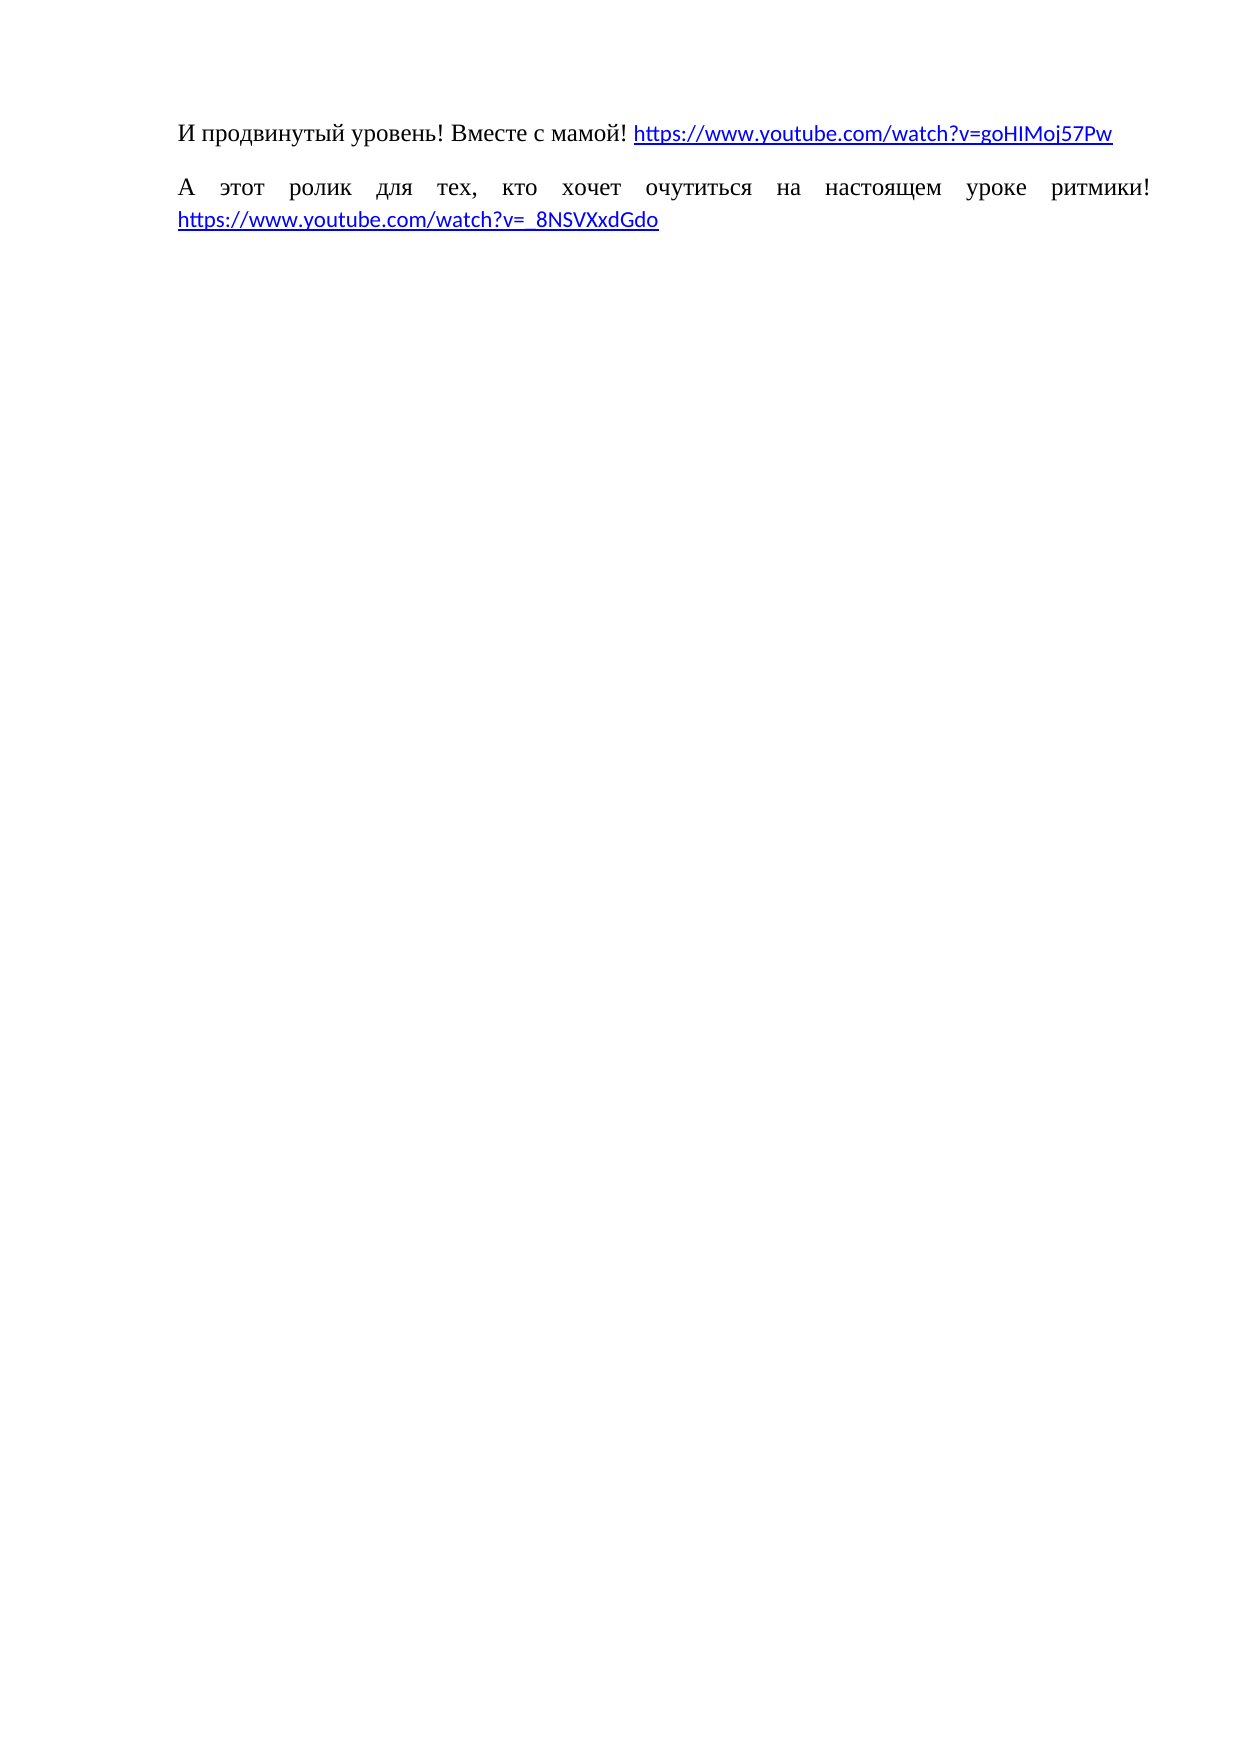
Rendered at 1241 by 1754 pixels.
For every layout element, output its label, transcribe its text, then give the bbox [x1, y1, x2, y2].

text А этот ролик для тех, кто хочет очутиться на настоящем уроке ритмики! https://www.youtube.com/watch?v=_8NSVXxdGdo [177, 172, 1152, 233]
text И продвинутый уровень! Вместе с мамой! https://www.youtube.com/watch?v=goHIMoj57Pw [177, 118, 1152, 147]
